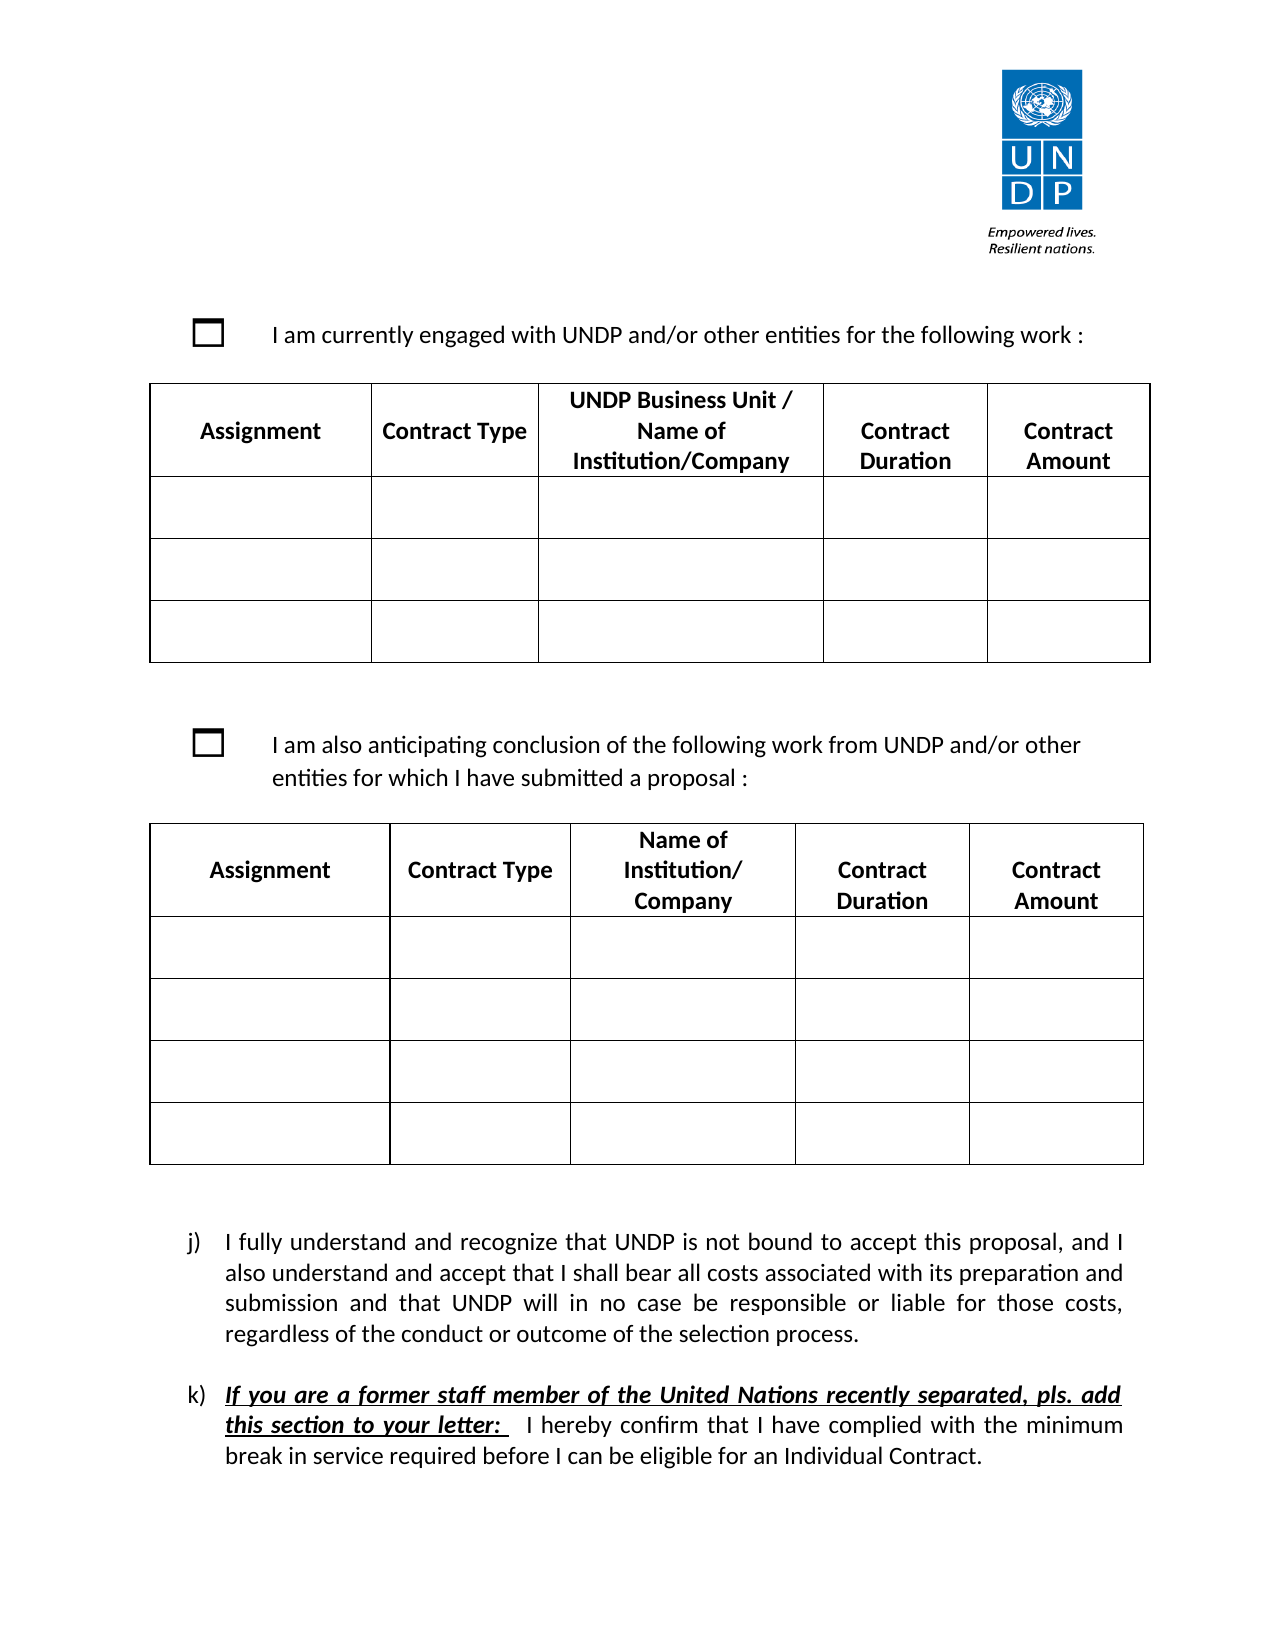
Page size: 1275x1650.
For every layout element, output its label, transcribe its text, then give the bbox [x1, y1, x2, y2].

table_header Contract Amount [970, 824, 1143, 916]
table_cell [151, 1041, 389, 1102]
list I am also anticipating conclusion of the following work from UNDP and/or other entities for which I have submitted a proposal : [187, 724, 1125, 793]
table_cell [571, 1103, 795, 1164]
table_header UNDP Business Unit / Name of Institution/Company [539, 384, 823, 476]
table_cell [970, 979, 1143, 1040]
table_cell [988, 477, 1149, 538]
list I am currently engaged with UNDP and/or other entities for the following work : [187, 315, 1125, 353]
table_cell [539, 477, 823, 538]
list If you are a former staff member of the United Nations recently separated, pls. add this section to your letter: I hereby confirm that I have complied with the minimum break in service required before I can be eligible for an Individual Contract. [187, 1379, 1125, 1470]
table_cell [970, 1103, 1143, 1164]
table_cell [970, 917, 1143, 978]
table_cell [151, 539, 371, 600]
table_cell [796, 979, 969, 1040]
table_header Contract Type [372, 384, 538, 476]
table_header Contract Amount [988, 384, 1149, 476]
table_cell [391, 1041, 570, 1102]
table_header Assignment [151, 384, 371, 476]
table_cell [391, 979, 570, 1040]
table_cell [988, 539, 1149, 600]
table_cell [796, 917, 969, 978]
table_cell [539, 539, 823, 600]
table_cell [571, 1041, 795, 1102]
table_cell [151, 601, 371, 662]
table_cell [970, 1041, 1143, 1102]
table_cell [372, 477, 538, 538]
table_cell [391, 917, 570, 978]
list I fully understand and recognize that UNDP is not bound to accept this proposal, and I also understand and accept that I shall bear all costs associated with its preparation and submission and that UNDP will in no case be responsible or liable for those costs, regardless of the conduct or outcome of the selection process. [187, 1226, 1125, 1348]
table_cell [151, 979, 389, 1040]
table_cell [824, 601, 987, 662]
table_cell [391, 1103, 570, 1164]
table_header Contract Type [391, 824, 570, 916]
table_cell [988, 601, 1149, 662]
table_cell [571, 979, 795, 1040]
table_cell [372, 539, 538, 600]
table_cell [796, 1041, 969, 1102]
table_header Contract Duration [824, 384, 987, 476]
table_cell [151, 477, 371, 538]
table_cell [151, 1103, 389, 1164]
table_cell [571, 917, 795, 978]
table_cell [372, 601, 538, 662]
table_cell [824, 539, 987, 600]
table_cell [151, 917, 389, 978]
table_cell [539, 601, 823, 662]
table_header Name of Institution/ Company [571, 824, 795, 916]
table_header Contract Duration [796, 824, 969, 916]
table_cell [824, 477, 987, 538]
table_cell [796, 1103, 969, 1164]
table_header Assignment [151, 824, 389, 916]
